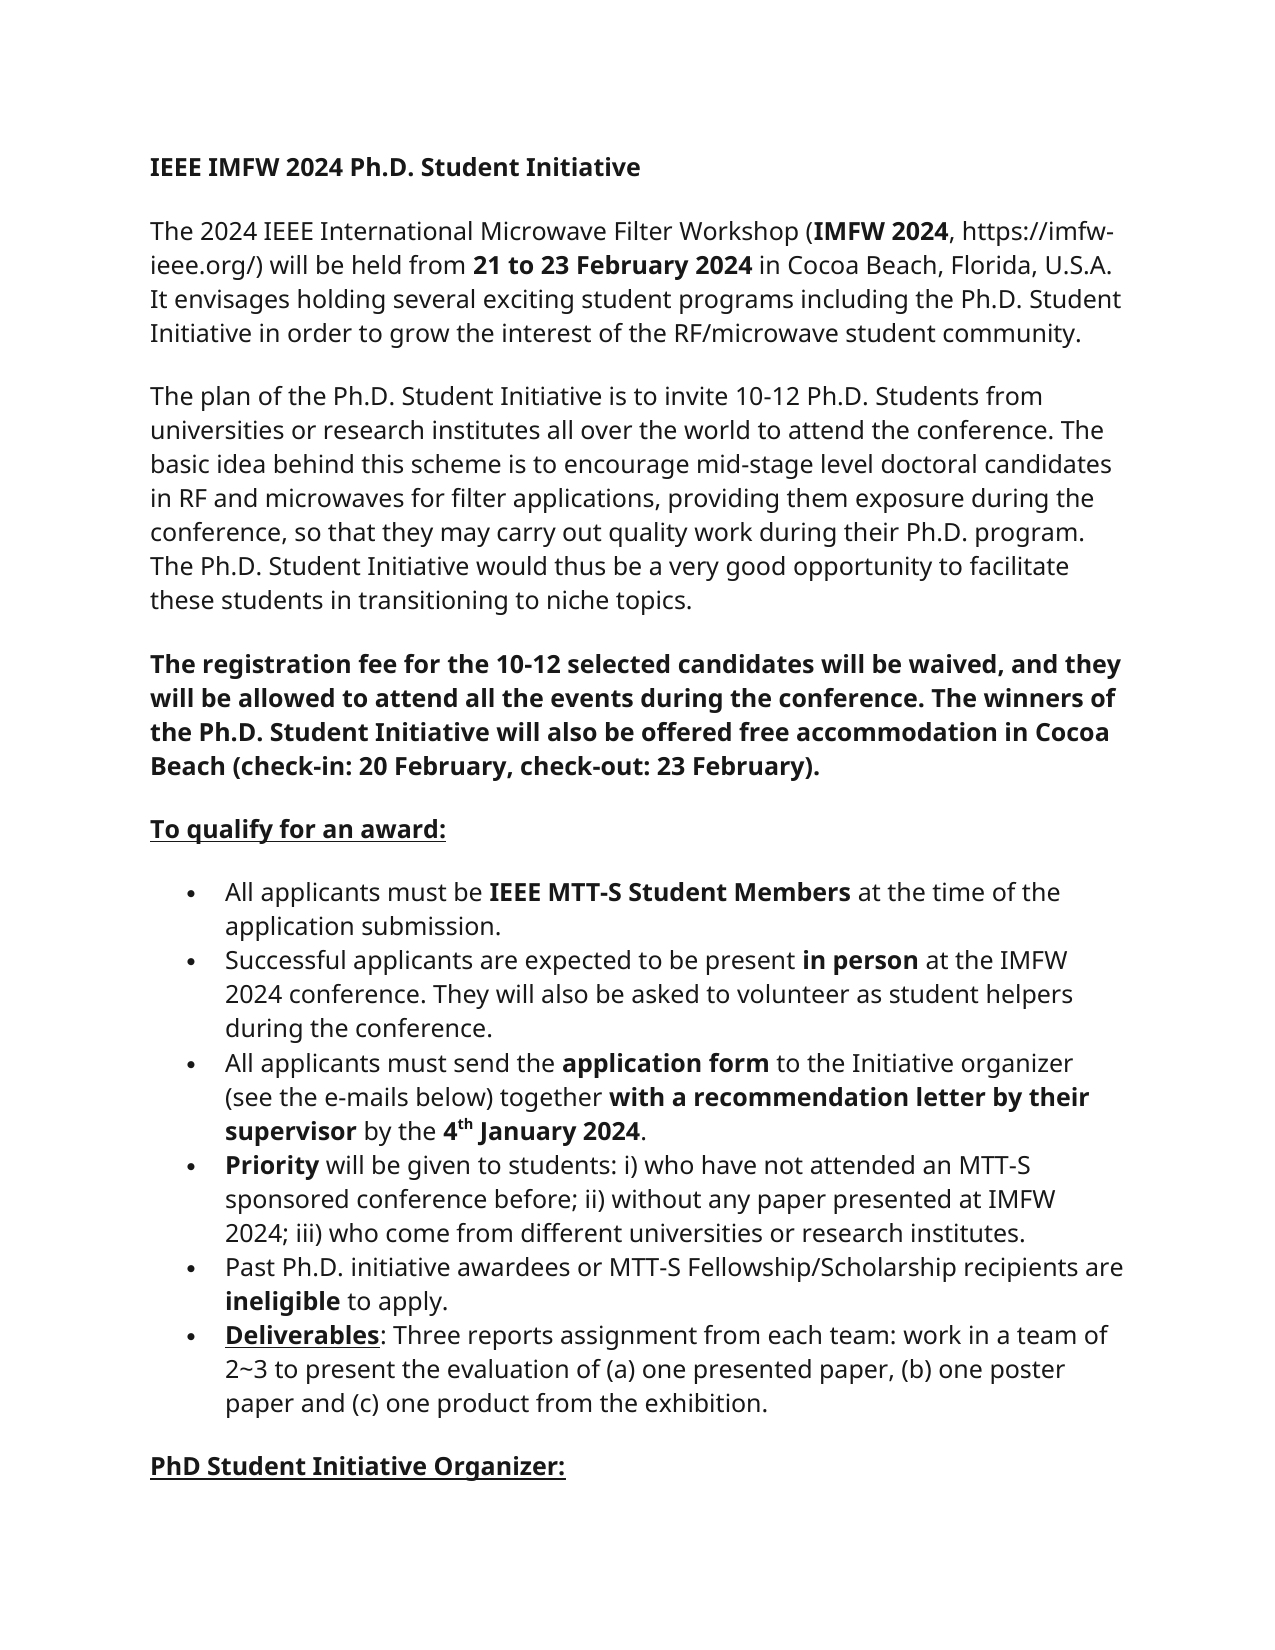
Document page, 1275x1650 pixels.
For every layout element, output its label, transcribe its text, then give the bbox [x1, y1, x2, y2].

text To qualify for an award: [150, 812, 1125, 846]
list Deliverables: Three reports assignment from each team: work in a team of 2~3 to present the evaluation of (a) one presented paper, (b) one poster paper and (c) one product from the exhibition. [187, 1318, 1125, 1420]
text The registration fee for the 10-12 selected candidates will be waived, and they will be allowed to attend all the events during the conference. The winners of the Ph.D. Student Initiative will also be offered free accommodation in Cocoa Beach (check-in: 20 February, check-out: 23 February). [150, 646, 1125, 782]
text IEEE IMFW 2024 Ph.D. Student Initiative [150, 150, 1125, 184]
list Past Ph.D. initiative awardees or MTT-S Fellowship/Scholarship recipients are ineligible to apply. [187, 1249, 1125, 1318]
text PhD Student Initiative Organizer: [150, 1449, 1125, 1483]
list Successful applicants are expected to be present in person at the IMFW 2024 conference. They will also be asked to volunteer as student helpers during the conference. [187, 943, 1125, 1045]
list All applicants must send the application form to the Initiative organizer (see the e-mails below) together with a recommendation letter by their supervisor by the 4th January 2024. [187, 1045, 1125, 1147]
text The 2024 IEEE International Microwave Filter Workshop (IMFW 2024, https://imfw-ieee.org/) will be held from 21 to 23 February 2024 in Cocoa Beach, Florida, U.S.A. It envisages holding several exciting student programs including the Ph.D. Student Initiative in order to grow the interest of the RF/microwave student community. [150, 213, 1125, 349]
list All applicants must be IEEE MTT-S Student Members at the time of the application submission. [187, 875, 1125, 943]
text The plan of the Ph.D. Student Initiative is to invite 10-12 Ph.D. Students from universities or research institutes all over the world to attend the conference. The basic idea behind this scheme is to encourage mid-stage level doctoral candidates in RF and microwaves for filter applications, providing them exposure during the conference, so that they may carry out quality work during their Ph.D. program. The Ph.D. Student Initiative would thus be a very good opportunity to facilitate these students in transitioning to niche topics. [150, 379, 1125, 617]
list Priority will be given to students: i) who have not attended an MTT-S sponsored conference before; ii) without any paper presented at IMFW 2024; iii) who come from different universities or research institutes. [187, 1147, 1125, 1249]
